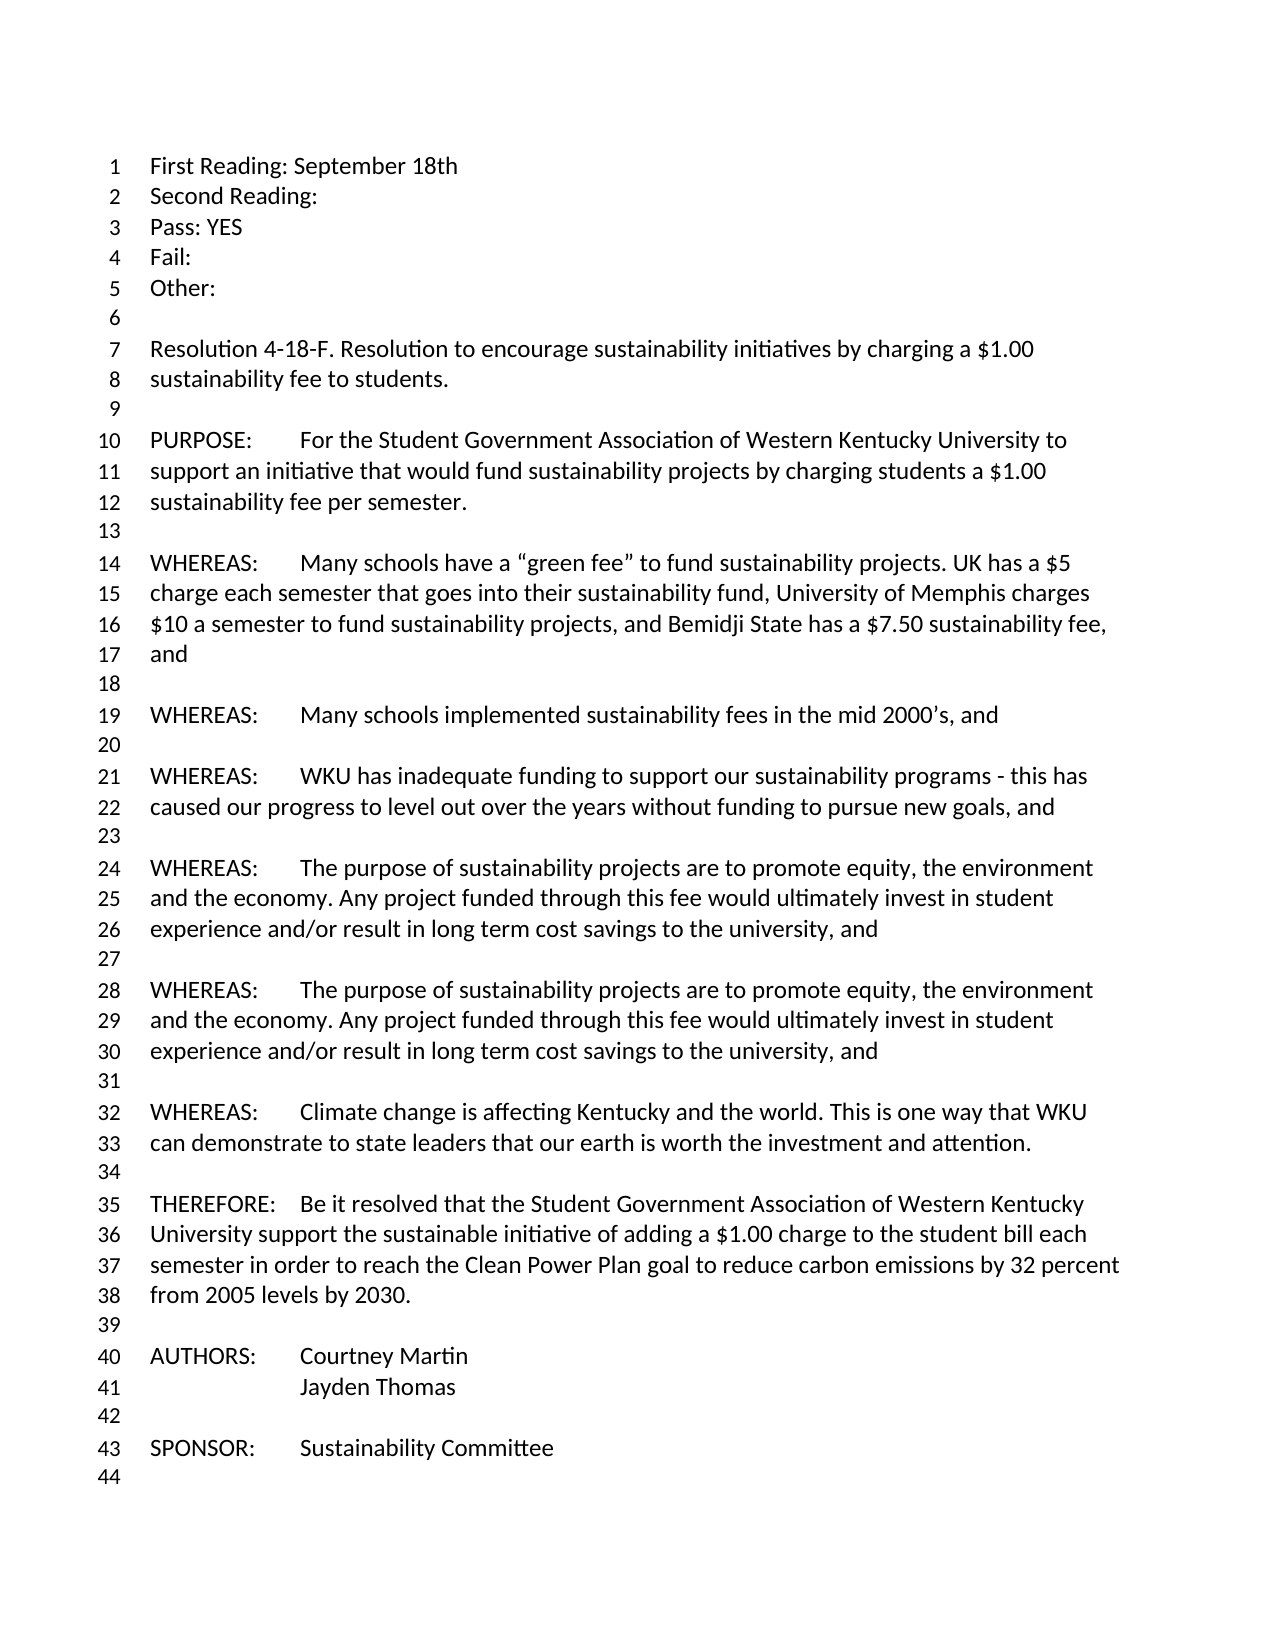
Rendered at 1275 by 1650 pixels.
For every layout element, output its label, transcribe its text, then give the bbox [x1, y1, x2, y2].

text THEREFORE: Be it resolved that the Student Government Association of Western Kentucky University support the sustainable initiative of adding a $1.00 charge to the student bill each semester in order to reach the Clean Power Plan goal to reduce carbon emissions by 32 percent from 2005 levels by 2030. [150, 1188, 1125, 1310]
text SPONSOR: Sustainability Committee [150, 1432, 1125, 1462]
text WHEREAS: Many schools have a “green fee” to fund sustainability projects. UK has a $5 charge each semester that goes into their sustainability fund, University of Memphis charges $10 a semester to fund sustainability projects, and Bemidji State has a $7.50 sustainability fee, and [150, 547, 1125, 669]
text WHEREAS: The purpose of sustainability projects are to promote equity, the environment and the economy. Any project funded through this fee would ultimately invest in student experience and/or result in long term cost savings to the university, and [150, 974, 1125, 1066]
text Resolution 4-18-F. Resolution to encourage sustainability initiatives by charging a $1.00 sustainability fee to students. [150, 333, 1125, 394]
text Pass: YES [150, 211, 1125, 242]
text PURPOSE: For the Student Government Association of Western Kentucky University to support an initiative that would fund sustainability projects by charging students a $1.00 sustainability fee per semester. [150, 425, 1125, 516]
text Jayden Thomas [225, 1371, 1125, 1401]
text Fail: [150, 242, 1125, 272]
text WHEREAS: Climate change is affecting Kentucky and the world. This is one way that WKU can demonstrate to state leaders that our earth is worth the investment and attention. [150, 1096, 1125, 1157]
text First Reading: September 18th [150, 150, 1125, 181]
text Other: [150, 272, 1125, 303]
text Second Reading: [150, 181, 1125, 211]
text WHEREAS: The purpose of sustainability projects are to promote equity, the environment and the economy. Any project funded through this fee would ultimately invest in student experience and/or result in long term cost savings to the university, and [150, 852, 1125, 943]
text AUTHORS: Courtney Martin [150, 1340, 1125, 1371]
text WHEREAS: WKU has inadequate funding to support our sustainability programs - this has caused our progress to level out over the years without funding to pursue new goals, and [150, 760, 1125, 821]
text WHEREAS: Many schools implemented sustainability fees in the mid 2000’s, and [150, 699, 1125, 730]
